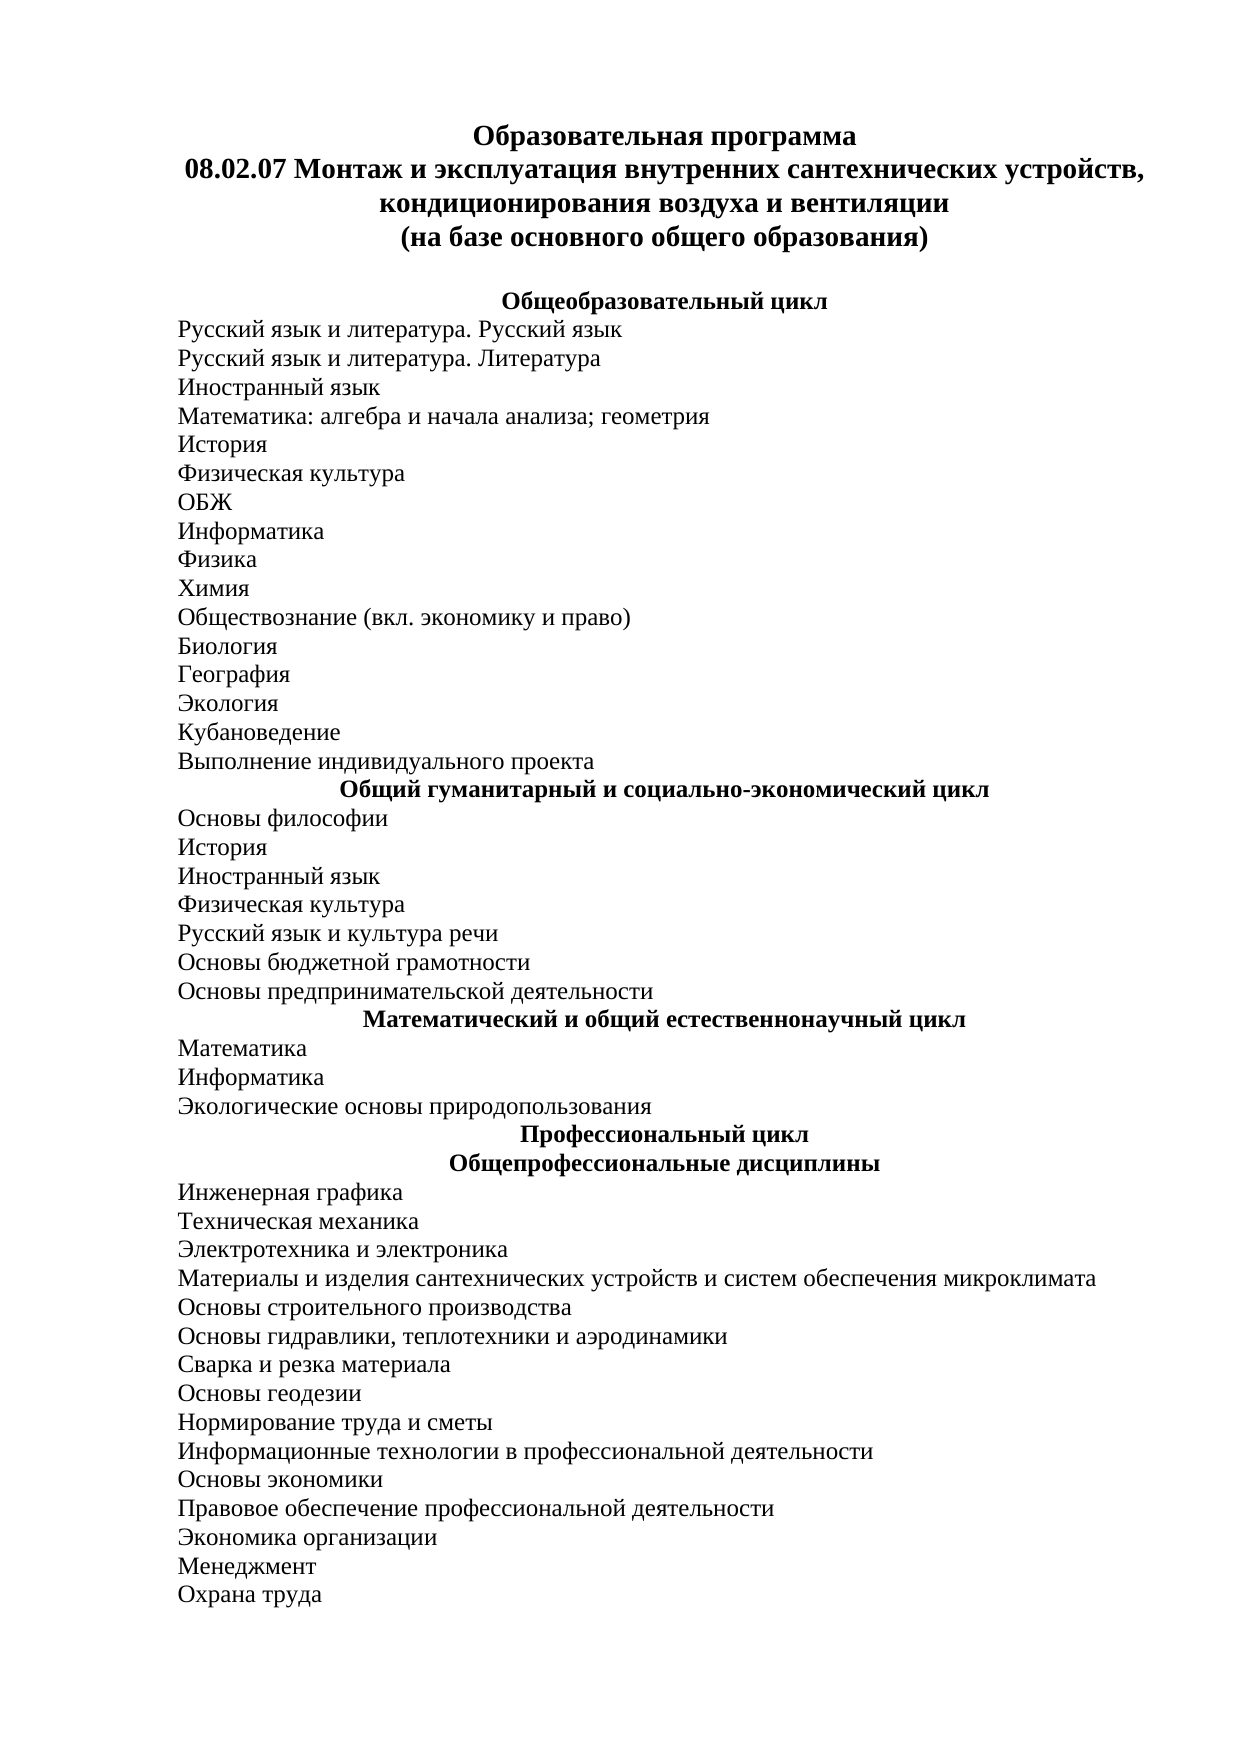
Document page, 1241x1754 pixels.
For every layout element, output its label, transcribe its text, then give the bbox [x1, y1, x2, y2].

text Техническая механика [177, 1206, 1152, 1234]
text Иностранный язык [177, 372, 1152, 401]
text Русский язык и литература. Русский язык [177, 314, 1152, 343]
text Основы экономики [177, 1464, 1152, 1493]
text Физика [177, 544, 1152, 573]
text Математика: алгебра и начала анализа; геометрия [177, 401, 1152, 429]
text История [177, 832, 1152, 861]
text Общеобразовательный цикл [177, 286, 1152, 314]
text Основы гидравлики, теплотехники и аэродинамики [177, 1321, 1152, 1349]
text Общепрофессиональные дисциплины [177, 1148, 1152, 1177]
text Химия [177, 573, 1152, 602]
text Общий гуманитарный и социально-экономический цикл [177, 774, 1152, 803]
text Русский язык и литература. Литература [177, 343, 1152, 372]
text Выполнение индивидуального проекта [177, 746, 1152, 774]
text Профессиональный цикл [177, 1119, 1152, 1148]
text Математический и общий естественнонаучный цикл [177, 1004, 1152, 1033]
text Основы философии [177, 803, 1152, 832]
text Информатика [177, 1062, 1152, 1091]
text ОБЖ [177, 487, 1152, 516]
text Сварка и резка материала [177, 1349, 1152, 1378]
text История [177, 429, 1152, 458]
text Кубановедение [177, 717, 1152, 746]
text Информационные технологии в профессиональной деятельности [177, 1436, 1152, 1464]
text Образовательная программа [177, 118, 1152, 152]
text Физическая культура [177, 889, 1152, 918]
text Физическая культура [177, 458, 1152, 487]
text Экономика организации [177, 1522, 1152, 1551]
text Информатика [177, 516, 1152, 544]
text Менеджмент [177, 1551, 1152, 1579]
text Охрана труда [177, 1579, 1152, 1608]
text Инженерная графика [177, 1177, 1152, 1206]
text Основы предпринимательской деятельности [177, 976, 1152, 1004]
text Математика [177, 1033, 1152, 1062]
text Обществознание (вкл. экономику и право) [177, 602, 1152, 631]
text География [177, 659, 1152, 688]
text Основы геодезии [177, 1378, 1152, 1407]
text Биология [177, 631, 1152, 659]
text Русский язык и культура речи [177, 918, 1152, 947]
text Основы строительного производства [177, 1292, 1152, 1321]
text Электротехника и электроника [177, 1234, 1152, 1263]
text Основы бюджетной грамотности [177, 947, 1152, 976]
text Материалы и изделия сантехнических устройств и систем обеспечения микроклимата [177, 1263, 1152, 1292]
text Иностранный язык [177, 861, 1152, 889]
text Правовое обеспечение профессиональной деятельности [177, 1493, 1152, 1522]
text Экология [177, 688, 1152, 717]
text 08.02.07 Монтаж и эксплуатация внутренних сантехнических устройств, кондиционирования воздуха и вентиляции [177, 152, 1152, 219]
text Нормирование труда и сметы [177, 1407, 1152, 1436]
text Экологические основы природопользования [177, 1091, 1152, 1119]
text (на базе основного общего образования) [177, 219, 1152, 252]
